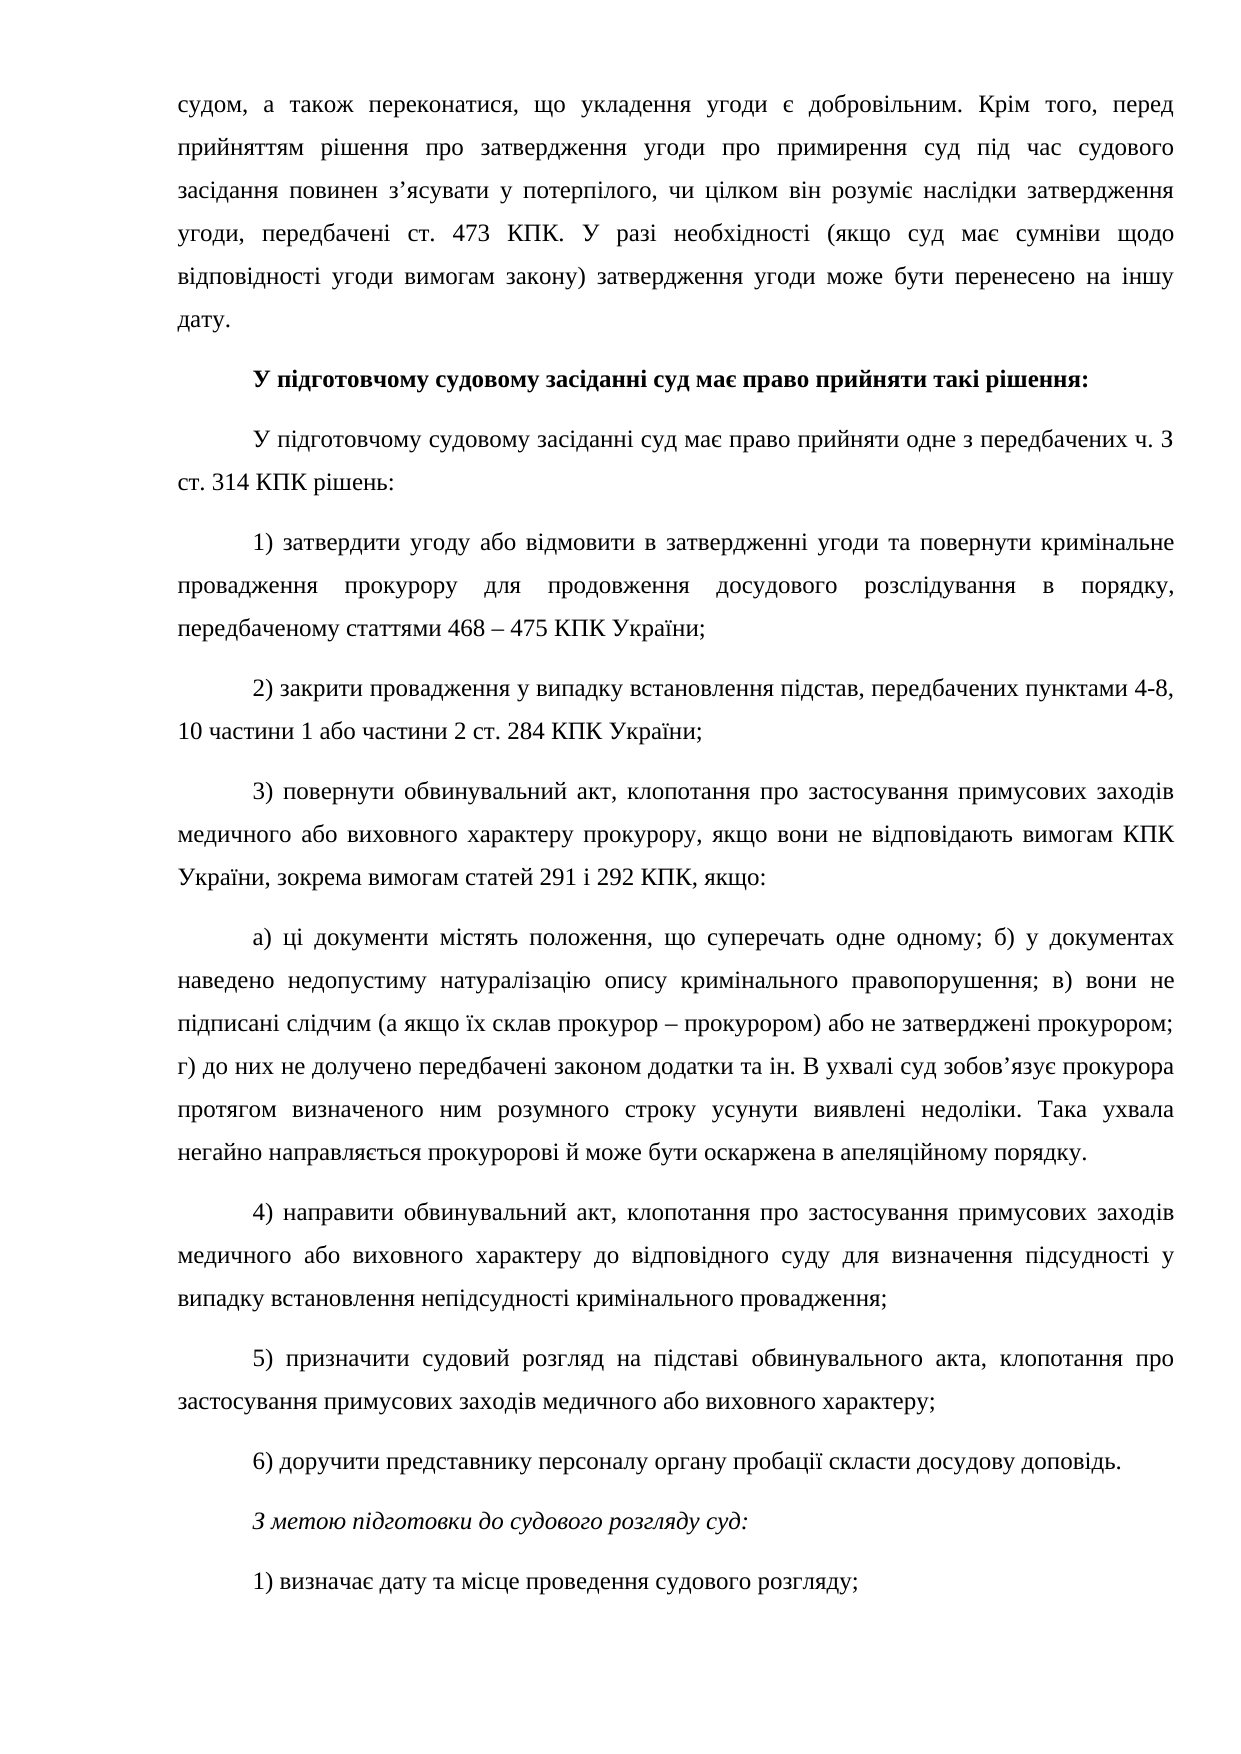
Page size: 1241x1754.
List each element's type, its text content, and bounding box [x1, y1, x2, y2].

text 2) закрити провадження у випадку встановлення підстав, передбачених пунктами 4-8, 10 частини 1 або частини 2 ст. 284 КПК України; [177, 673, 1175, 745]
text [177, 89, 1175, 333]
text а) ці документи містять положення, що суперечать одне одному; б) у документах наведено недопустиму натуралізацію опису кримінального правопорушення; в) вони не підписані слідчим (а якщо їх склав прокурор – прокурором) або не затверджені прокурором; г) до них не долучено передбачені законом додатки та ін. В ухвалі суд зобов’язує прокурора протягом визначеного ним розумного строку усунути виявлені недоліки. Така ухвала негайно направляється прокуророві й може бути оскаржена в апеляційному порядку. [177, 922, 1175, 1166]
text 3) повернути обвинувальний акт, клопотання про застосування примусових заходів медичного або виховного характеру прокурору, якщо вони не відповідають вимогам КПК України, зокрема вимогам статей 291 і 292 КПК, якщо: [177, 776, 1175, 891]
text 1) затвердити угоду або відмовити в затвердженні угоди та повернути кримінальне провадження прокурору для продовження досудового розслідування в порядку, передбаченому статтями 468 – 475 КПК України; [177, 527, 1175, 642]
text У підготовчому судовому засіданні суд має право прийняти такі рішення: [177, 364, 1175, 393]
text 4) направити обвинувальний акт, клопотання про застосування примусових заходів медичного або виховного характеру до відповідного суду для визначення підсудності у випадку встановлення непідсудності кримінального провадження; [177, 1197, 1175, 1312]
text У підготовчому судовому засіданні суд має право прийняти одне з передбачених ч. З ст. 314 КПК рішень: [177, 424, 1175, 496]
text 5) призначити судовий розгляд на підставі обвинувального акта, клопотання про застосування примусових заходів медичного або виховного характеру; [177, 1343, 1175, 1415]
text З метою підготовки до судового розгляду суд: [177, 1506, 1175, 1535]
text 1) визначає дату та місце проведення судового розгляду; [177, 1566, 1175, 1594]
text 6) доручити представнику персоналу органу пробації скласти досудову доповідь. [177, 1446, 1175, 1475]
